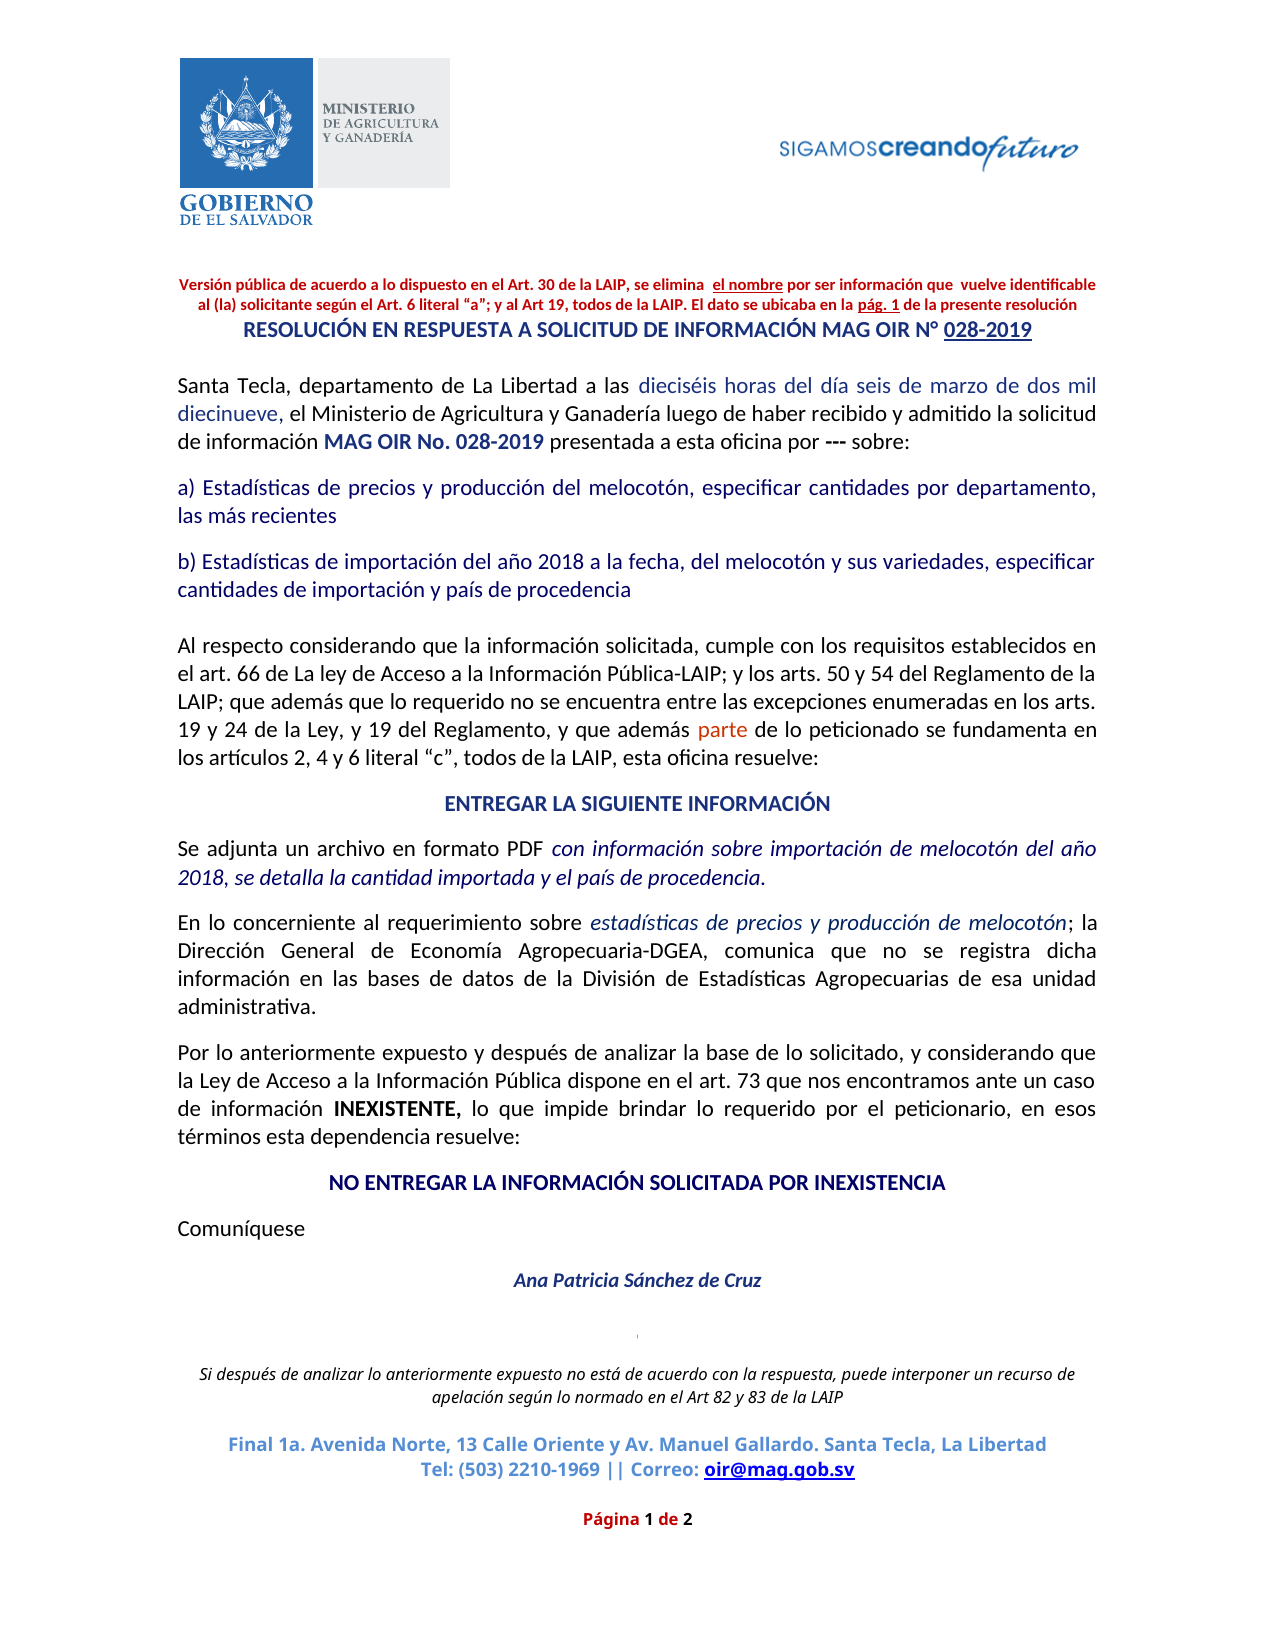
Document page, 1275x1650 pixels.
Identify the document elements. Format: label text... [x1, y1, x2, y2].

subtitle Versión pública de acuerdo a lo dispuesto en el Art. 30 de la LAIP, se elimina el nombre por ser información que vuelve identificable al (la) solicitante según el Art. 6 literal “a”; y al Art 19, todos de la LAIP. El dato se ubicaba en la pág. 1 de la presente resolución [177, 274, 1098, 315]
text Santa Tecla, departamento de La Libertad a las dieciséis horas del día seis de marzo de dos mil diecinueve, el Ministerio de Agricultura y Ganadería luego de haber recibido y admitido la solicitud de información MAG OIR No. 028-2019 presentada a esta oficina por --- sobre: [177, 371, 1098, 455]
picture [756, 104, 1104, 186]
text Por lo anteriormente expuesto y después de analizar la base de lo solicitado, y considerando que la Ley de Acceso a la Información Pública dispone en el art. 73 que nos encontramos ante un caso de información INEXISTENTE, lo que impide brindar lo requerido por el peticionario, en esos términos esta dependencia resuelve: [177, 1038, 1098, 1150]
text Se adjunta un archivo en formato PDF con información sobre importación de melocotón del año 2018, se detalla la cantidad importada y el país de procedencia. [177, 834, 1098, 891]
text ENTREGAR LA SIGUIENTE INFORMACIÓN [177, 789, 1098, 817]
text Al respecto considerando que la información solicitada, cumple con los requisitos establecidos en el art. 66 de La ley de Acceso a la Información Pública-LAIP; y los arts. 50 y 54 del Reglamento de la LAIP; que además que lo requerido no se encuentra entre las excepciones enumeradas en los arts. 19 y 24 de la Ley, y 19 del Reglamento, y que además parte de lo peticionado se fundamenta en los artículos 2, 4 y 6 literal “c”, todos de la LAIP, esta oficina resuelve: [177, 631, 1098, 771]
text Comuníquese [177, 1214, 1098, 1242]
text RESOLUCIÓN EN RESPUESTA A SOLICITUD DE INFORMACIÓN MAG OIR N° 028-2019 [177, 315, 1098, 343]
text Ana Patricia Sánchez de Cruz [177, 1267, 1098, 1293]
text En lo concerniente al requerimiento sobre estadísticas de precios y producción de melocotón; la Dirección General de Economía Agropecuaria-DGEA, comunica que no se registra dicha información en las bases de datos de la División de Estadísticas Agropecuarias de esa unidad administrativa. [177, 908, 1098, 1021]
text b) Estadísticas de importación del año 2018 a la fecha, del melocotón y sus variedades, especificar cantidades de importación y país de procedencia [177, 547, 1098, 603]
text a) Estadísticas de precios y producción del melocotón, especificar cantidades por departamento, las más recientes [177, 473, 1098, 529]
text NO ENTREGAR LA INFORMACIÓN SOLICITADA POR INEXISTENCIA [177, 1168, 1098, 1196]
